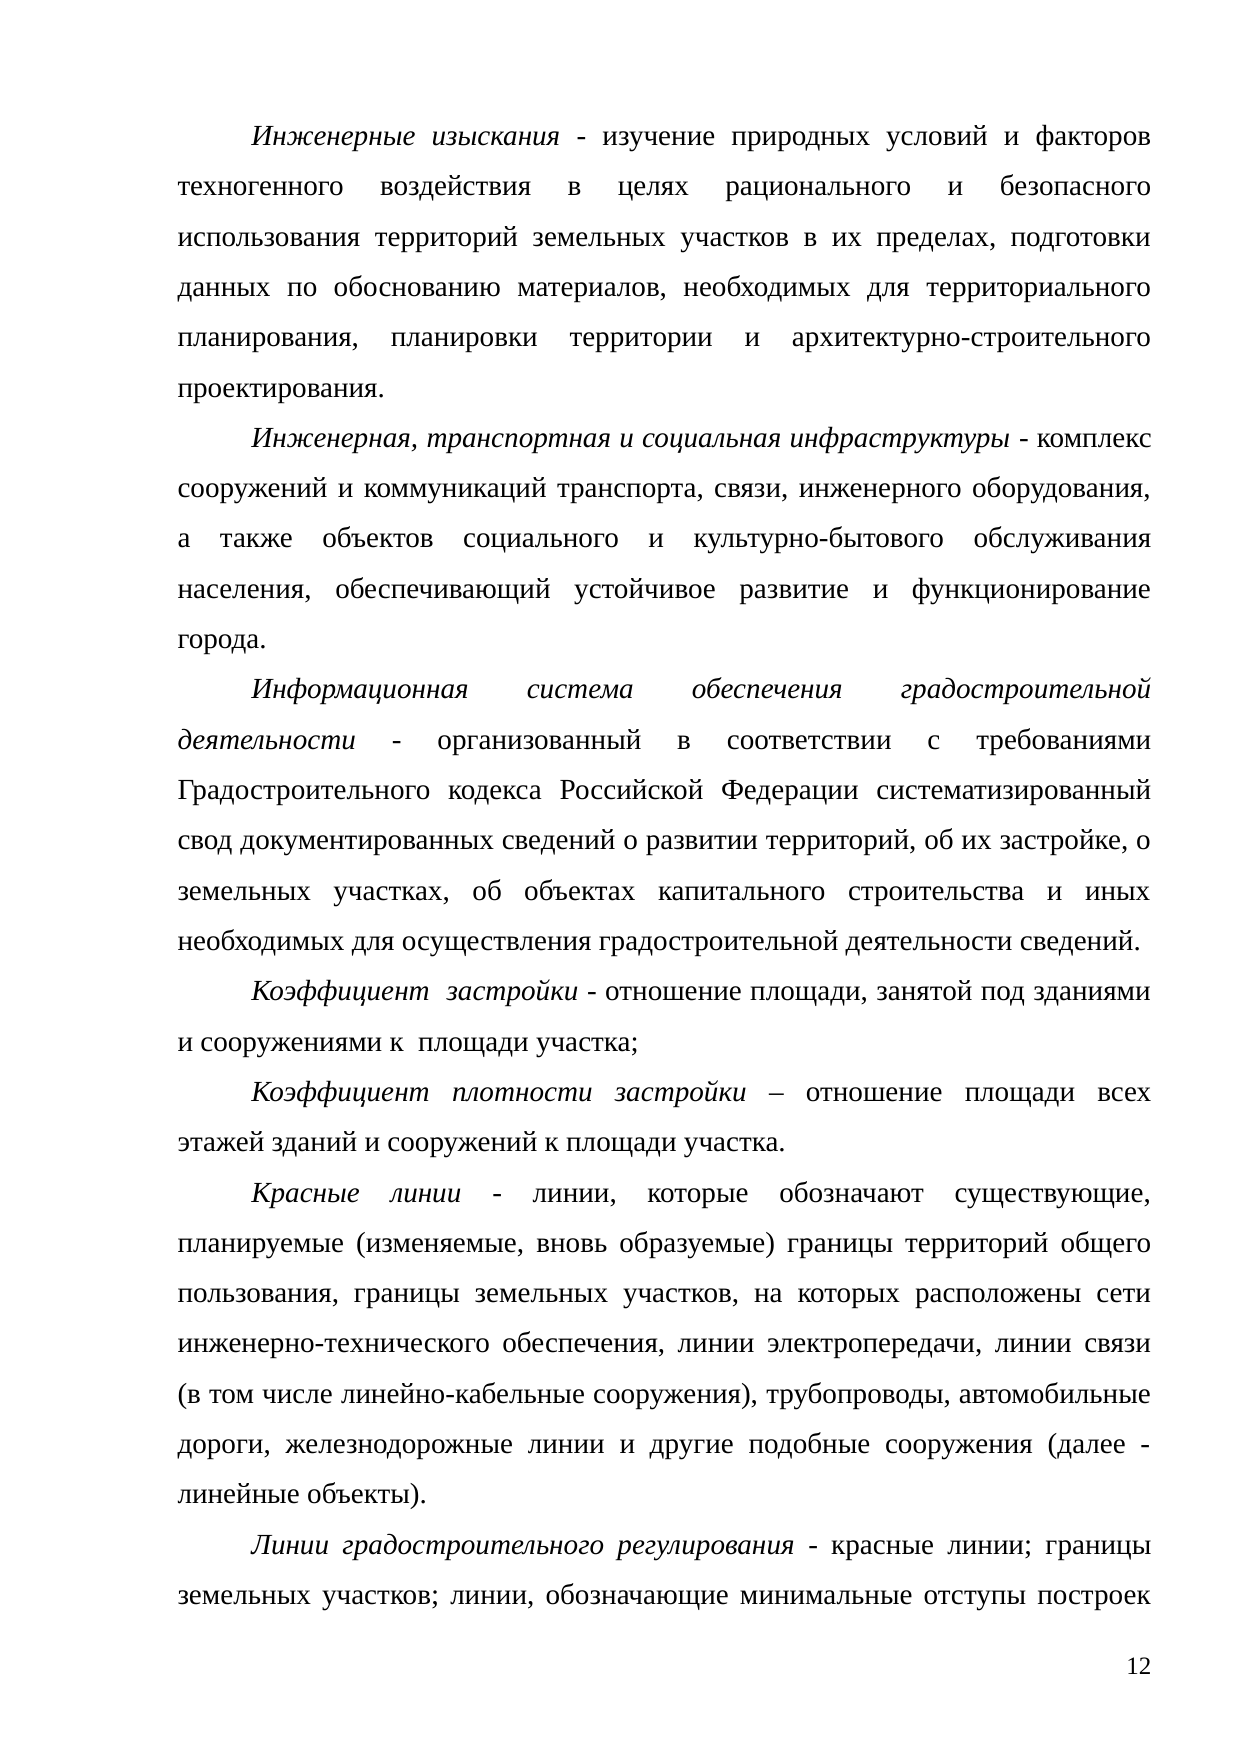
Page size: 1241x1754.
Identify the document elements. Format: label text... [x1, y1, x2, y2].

text Красные линии - линии, которые обозначают существующие, планируемые (изменяемые, вновь образуемые) границы территорий общего пользования, границы земельных участков, на которых расположены сети инженерно-технического обеспечения, линии электропередачи, линии связи (в том числе линейно-кабельные сооружения), трубопроводы, автомобильные дороги, железнодорожные линии и другие подобные сооружения (далее - линейные объекты). [177, 1175, 1152, 1510]
text Инженерные изыскания - изучение природных условий и факторов техногенного воздействия в целях рационального и безопасного использования территорий земельных участков в их пределах, подготовки данных по обоснованию материалов, необходимых для территориального планирования, планировки территории и архитектурно-строительного проектирования. [177, 118, 1152, 403]
text Коэффициент плотности застройки – отношение площади всех этажей зданий и сооружений к площади участка. [177, 1074, 1152, 1158]
text Коэффициент застройки - отношение площади, занятой под зданиями и сооружениями к площади участка; [177, 973, 1152, 1057]
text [177, 1527, 1152, 1611]
text Информационная система обеспечения градостроительной деятельности - организованный в соответствии с требованиями Градостроительного кодекса Российской Федерации систематизированный свод документированных сведений о развитии территорий, об их застройке, о земельных участках, об объектах капитального строительства и иных необходимых для осуществления градостроительной деятельности сведений. [177, 672, 1152, 957]
text Инженерная, транспортная и социальная инфраструктуры - комплекс сооружений и коммуникаций транспорта, связи, инженерного оборудования, а также объектов социального и культурно-бытового обслуживания населения, обеспечивающий устойчивое развитие и функционирование города. [177, 420, 1152, 655]
